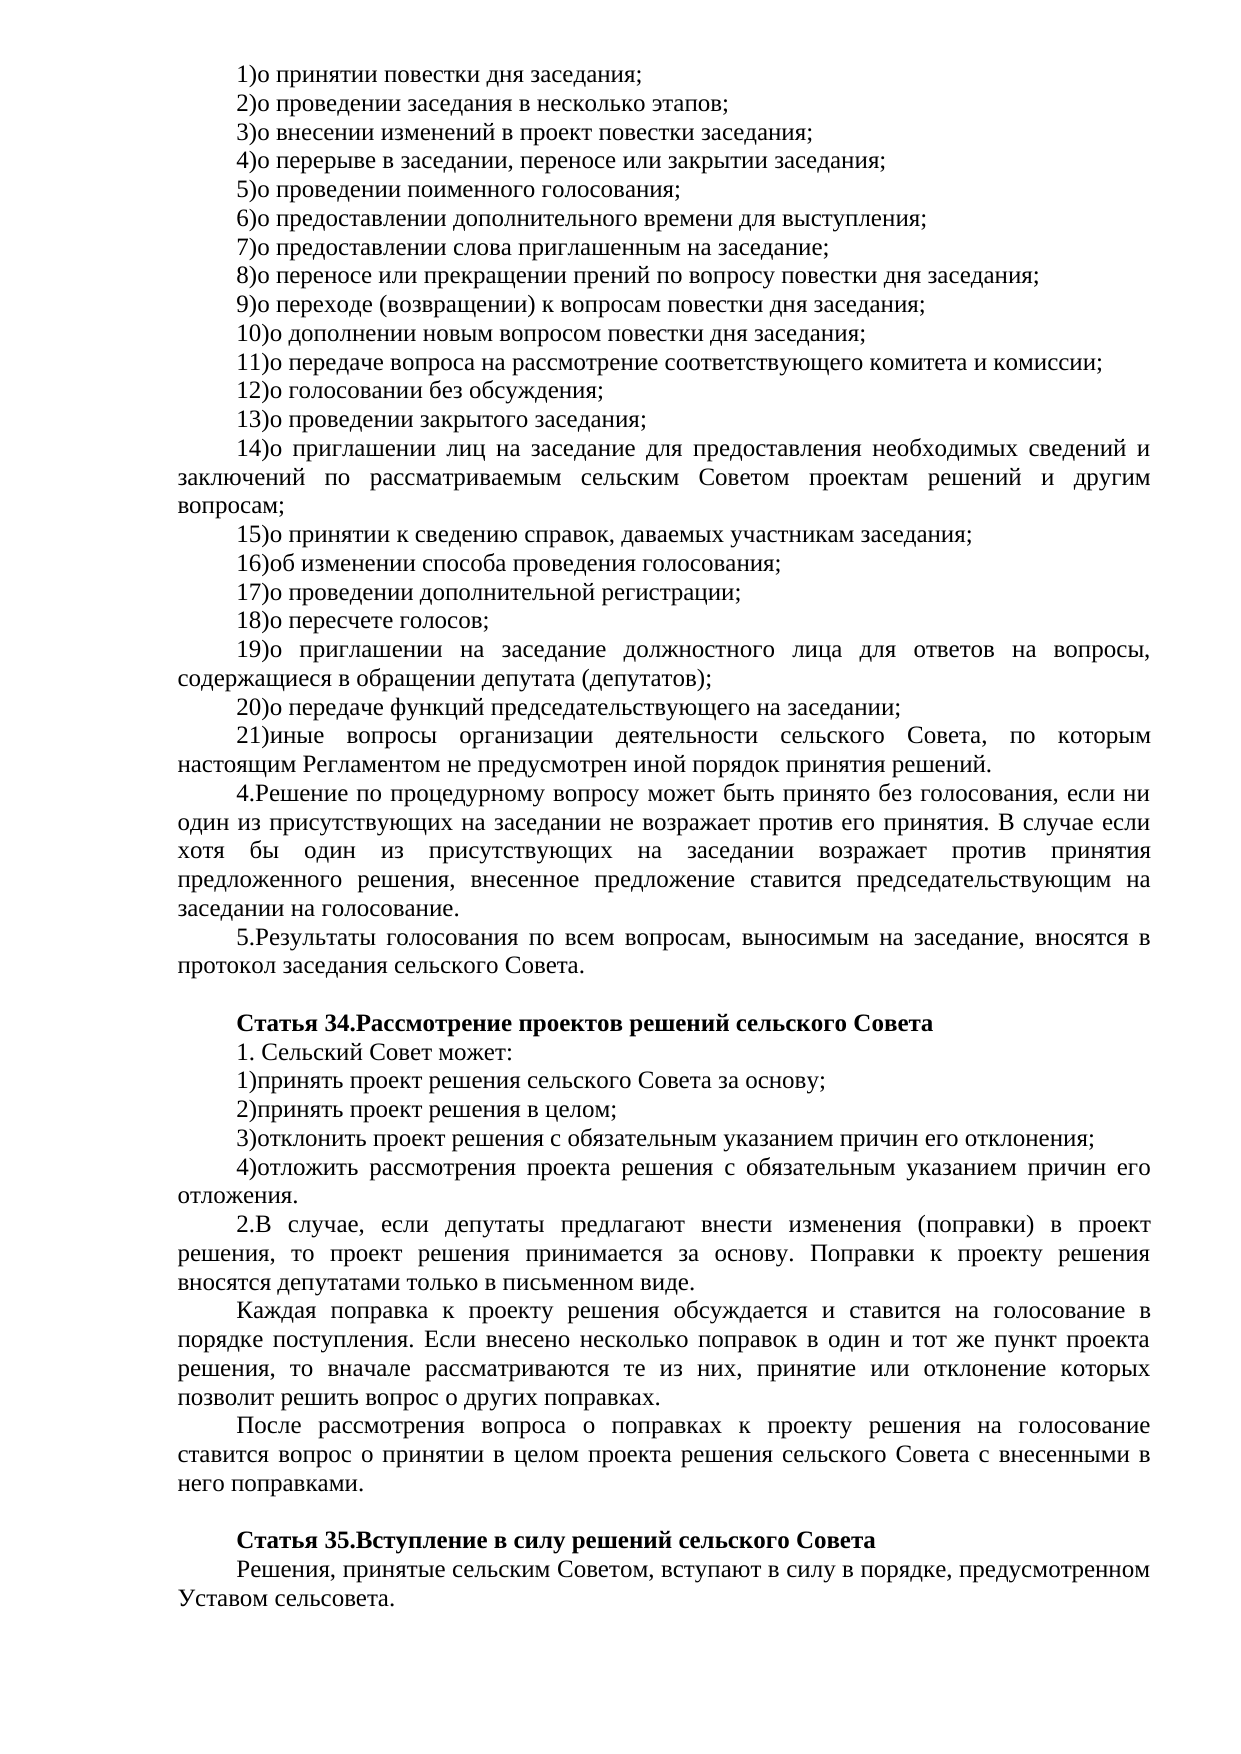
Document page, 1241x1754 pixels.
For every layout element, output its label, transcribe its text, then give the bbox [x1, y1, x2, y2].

text 10)о дополнении новым вопросом повестки дня заседания; [177, 318, 1152, 347]
text 2)принять проект решения в целом; [177, 1094, 1152, 1123]
text 4.Решение по процедурному вопросу может быть принято без голосования, если ни один из присутствующих на заседании не возражает против его принятия. В случае если хотя бы один из присутствующих на заседании возражает против принятия предложенного решения, внесенное предложение ставится председательствующим на заседании на голосование. [177, 778, 1152, 922]
text После рассмотрения вопроса о поправках к проекту решения на голосование ставится вопрос о принятии в целом проекта решения сельского Совета с внесенными в него поправками. [177, 1410, 1152, 1497]
text 15)о принятии к сведению справок, даваемых участникам заседания; [177, 519, 1152, 548]
text 18)о пересчете голосов; [177, 605, 1152, 634]
text Статья 34.Рассмотрение проектов решений сельского Совета [177, 1008, 1152, 1037]
text 7)о предоставлении слова приглашенным на заседание; [177, 232, 1152, 260]
text Решения, принятые сельским Советом, вступают в силу в порядке, предусмотренном Уставом сельсовета. [177, 1554, 1152, 1612]
text 5)о проведении поименного голосования; [177, 174, 1152, 203]
text 2.В случае, если депутаты предлагают внести изменения (поправки) в проект решения, то проект решения принимается за основу. Поправки к проекту решения вносятся депутатами только в письменном виде. [177, 1209, 1152, 1295]
text 1)о принятии повестки дня заседания; [177, 59, 1152, 88]
text 20)о передаче функций председательствующего на заседании; [177, 692, 1152, 720]
text 2)о проведении заседания в несколько этапов; [177, 88, 1152, 117]
text 12)о голосовании без обсуждения; [177, 375, 1152, 404]
text 6)о предоставлении дополнительного времени для выступления; [177, 203, 1152, 232]
text 3)отклонить проект решения с обязательным указанием причин его отклонения; [177, 1123, 1152, 1152]
text Статья 35.Вступление в силу решений сельского Совета [177, 1525, 1152, 1554]
text 5.Результаты голосования по всем вопросам, выносимым на заседание, вносятся в протокол заседания сельского Совета. [177, 922, 1152, 979]
text 1. Сельский Совет может: [177, 1037, 1152, 1065]
text Каждая поправка к проекту решения обсуждается и ставится на голосование в порядке поступления. Если внесено несколько поправок в один и тот же пункт проекта решения, то вначале рассматриваются те из них, принятие или отклонение которых позволит решить вопрос о других поправках. [177, 1295, 1152, 1410]
text 13)о проведении закрытого заседания; [177, 404, 1152, 433]
text 9)о переходе (возвращении) к вопросам повестки дня заседания; [177, 289, 1152, 318]
text 19)о приглашении на заседание должностного лица для ответов на вопросы, содержащиеся в обращении депутата (депутатов); [177, 634, 1152, 692]
text 8)о переносе или прекращении прений по вопросу повестки дня заседания; [177, 260, 1152, 289]
text 21)иные вопросы организации деятельности сельского Совета, по которым настоящим Регламентом не предусмотрен иной порядок принятия решений. [177, 720, 1152, 778]
text 11)о передаче вопроса на рассмотрение соответствующего комитета и комиссии; [177, 347, 1152, 375]
text 3)о внесении изменений в проект повестки заседания; [177, 117, 1152, 145]
text 1)принять проект решения сельского Совета за основу; [177, 1065, 1152, 1094]
text 4)о перерыве в заседании, переносе или закрытии заседания; [177, 145, 1152, 174]
text 4)отложить рассмотрения проекта решения с обязательным указанием причин его отложения. [177, 1152, 1152, 1209]
text 14)о приглашении лиц на заседание для предоставления необходимых сведений и заключений по рассматриваемым сельским Советом проектам решений и другим вопросам; [177, 433, 1152, 519]
text 16)об изменении способа проведения голосования; [177, 548, 1152, 577]
text 17)о проведении дополнительной регистрации; [177, 577, 1152, 605]
